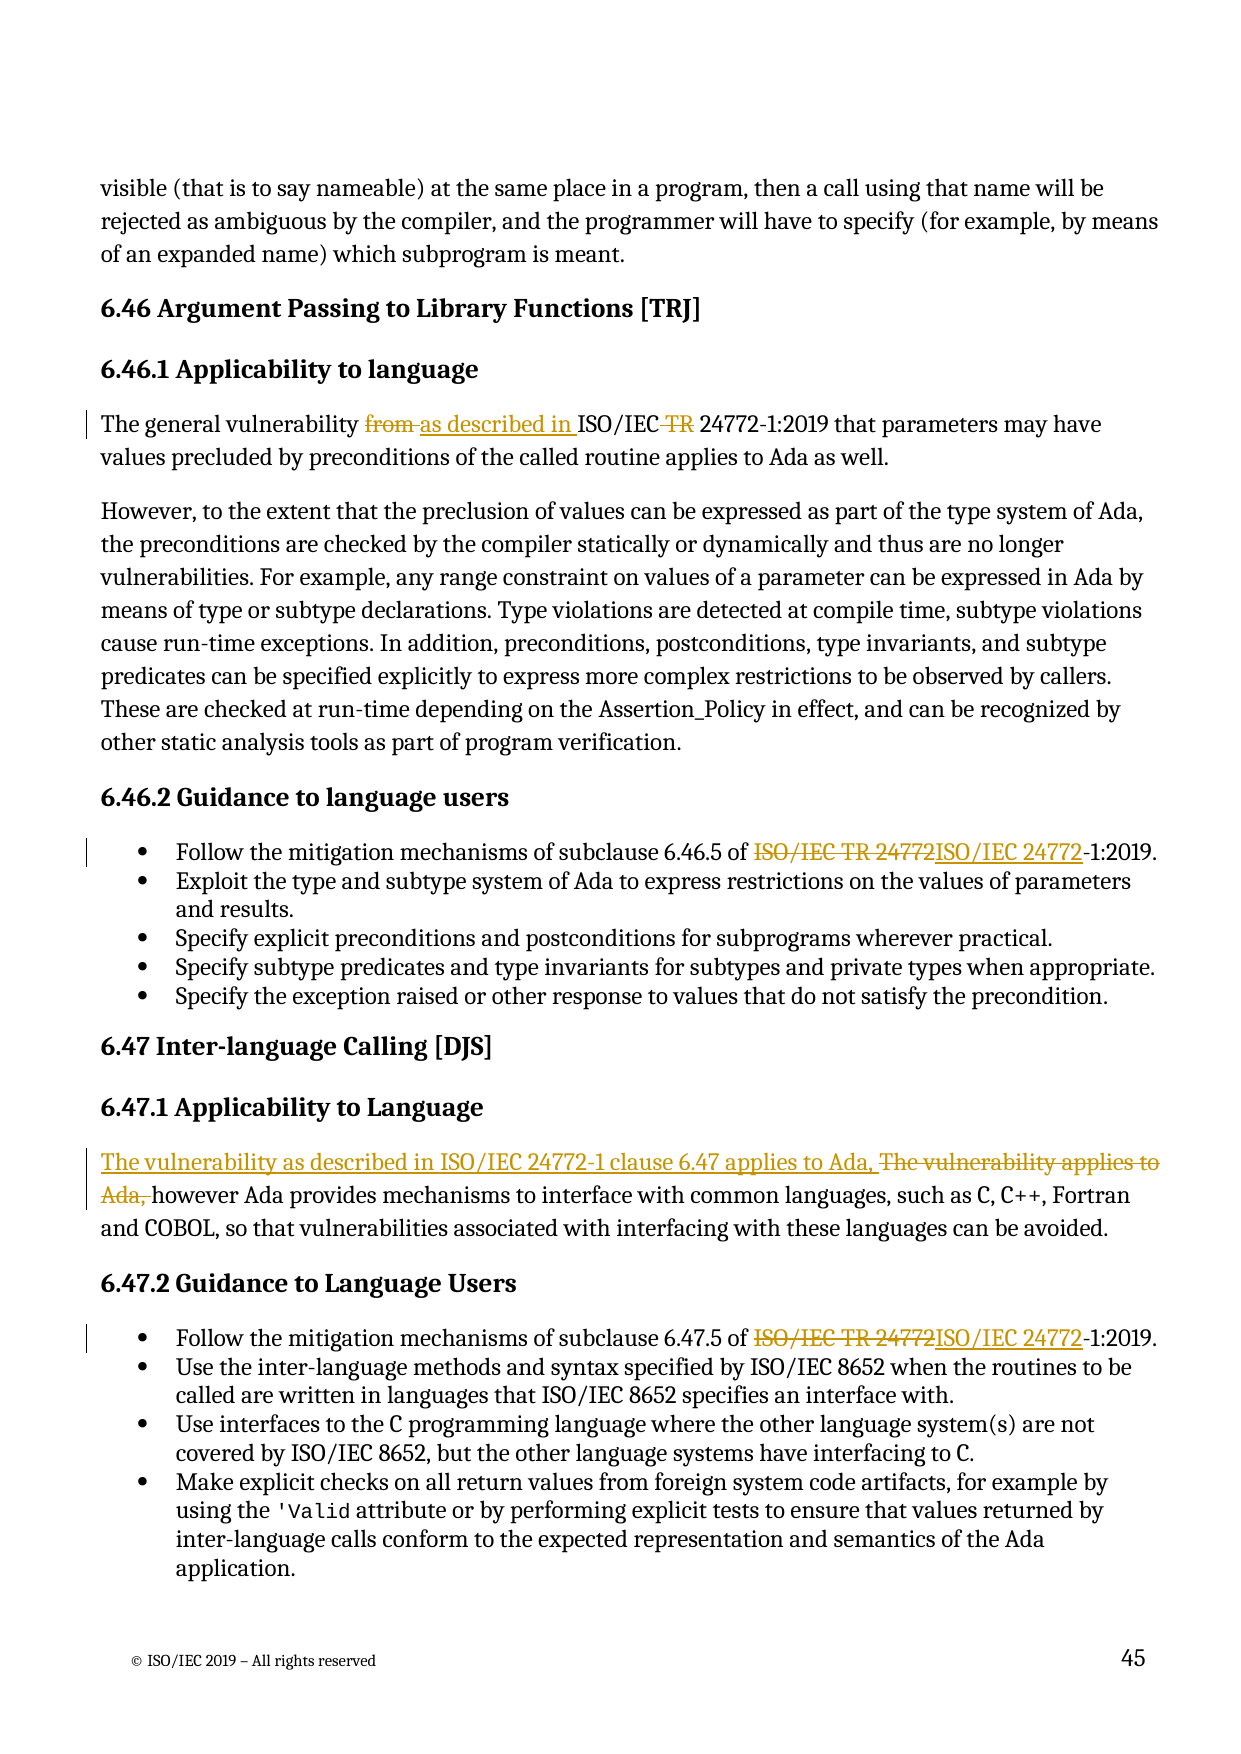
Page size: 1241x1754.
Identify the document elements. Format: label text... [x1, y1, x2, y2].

list Specify subtype predicates and type invariants for subtypes and private types when appropriate. [138, 953, 1164, 982]
list Follow the mitigation mechanisms of subclause 6.47.5 of -1:2019. [138, 1324, 1164, 1352]
list Specify the exception raised or other response to values that do not satisfy the precondition. [138, 982, 1164, 1010]
subtitle 6.46.1 Applicability to language [101, 354, 1164, 385]
list Use interfaces to the C programming language where the other language system(s) are not covered by ISO/IEC 8652, but the other language systems have interfacing to C. [138, 1410, 1164, 1467]
list Exploit the type and subtype system of Ada to express restrictions on the values of parameters and results. [138, 867, 1164, 924]
list Use the inter-language methods and syntax specified by ISO/IEC 8652 when the routines to be called are written in languages that ISO/IEC 8652 specifies an interface with. [138, 1352, 1164, 1410]
text however Ada provides mechanisms to interface with common languages, such as C, C++, Fortran and COBOL, so that vulnerabilities associated with interfacing with these languages can be avoided. [101, 1148, 1164, 1243]
text However, to the extent that the preclusion of values can be expressed as part of the type system of Ada, the preconditions are checked by the compiler statically or dynamically and thus are no longer vulnerabilities. For example, any range constraint on values of a parameter can be expressed in Ada by means of type or subtype declarations. Type violations are detected at compile time, subtype violations cause run-time exceptions. In addition, preconditions, postconditions, type invariants, and subtype predicates can be specified explicitly to express more complex restrictions to be observed by callers. These are checked at run-time depending on the Assertion_Policy in effect, and can be recognized by other static analysis tools as part of program verification. [101, 497, 1164, 757]
list Specify explicit preconditions and postconditions for subprograms wherever practical. [138, 924, 1164, 953]
subtitle 6.47.2 Guidance to Language Users [101, 1268, 1164, 1299]
subtitle 6.46 Argument Passing to Library Functions [TRJ] [101, 293, 1164, 324]
subtitle 6.47 Inter-language Calling [DJS] [101, 1031, 1164, 1062]
text The general vulnerability ISO/IEC 24772-1:2019 that parameters may have values precluded by preconditions of the called routine applies to Ada as well. [101, 410, 1164, 472]
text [101, 173, 1164, 268]
list Make explicit checks on all return values from foreign system code artifacts, for example by using the 'Valid attribute or by performing explicit tests to ensure that values returned by inter-language calls conform to the expected representation and semantics of the Ada application. [138, 1467, 1164, 1582]
subtitle 6.47.1 Applicability to Language [101, 1092, 1164, 1123]
list Follow the mitigation mechanisms of subclause 6.46.5 of -1:2019. [138, 838, 1164, 867]
subtitle 6.46.2 Guidance to language users [101, 782, 1164, 813]
